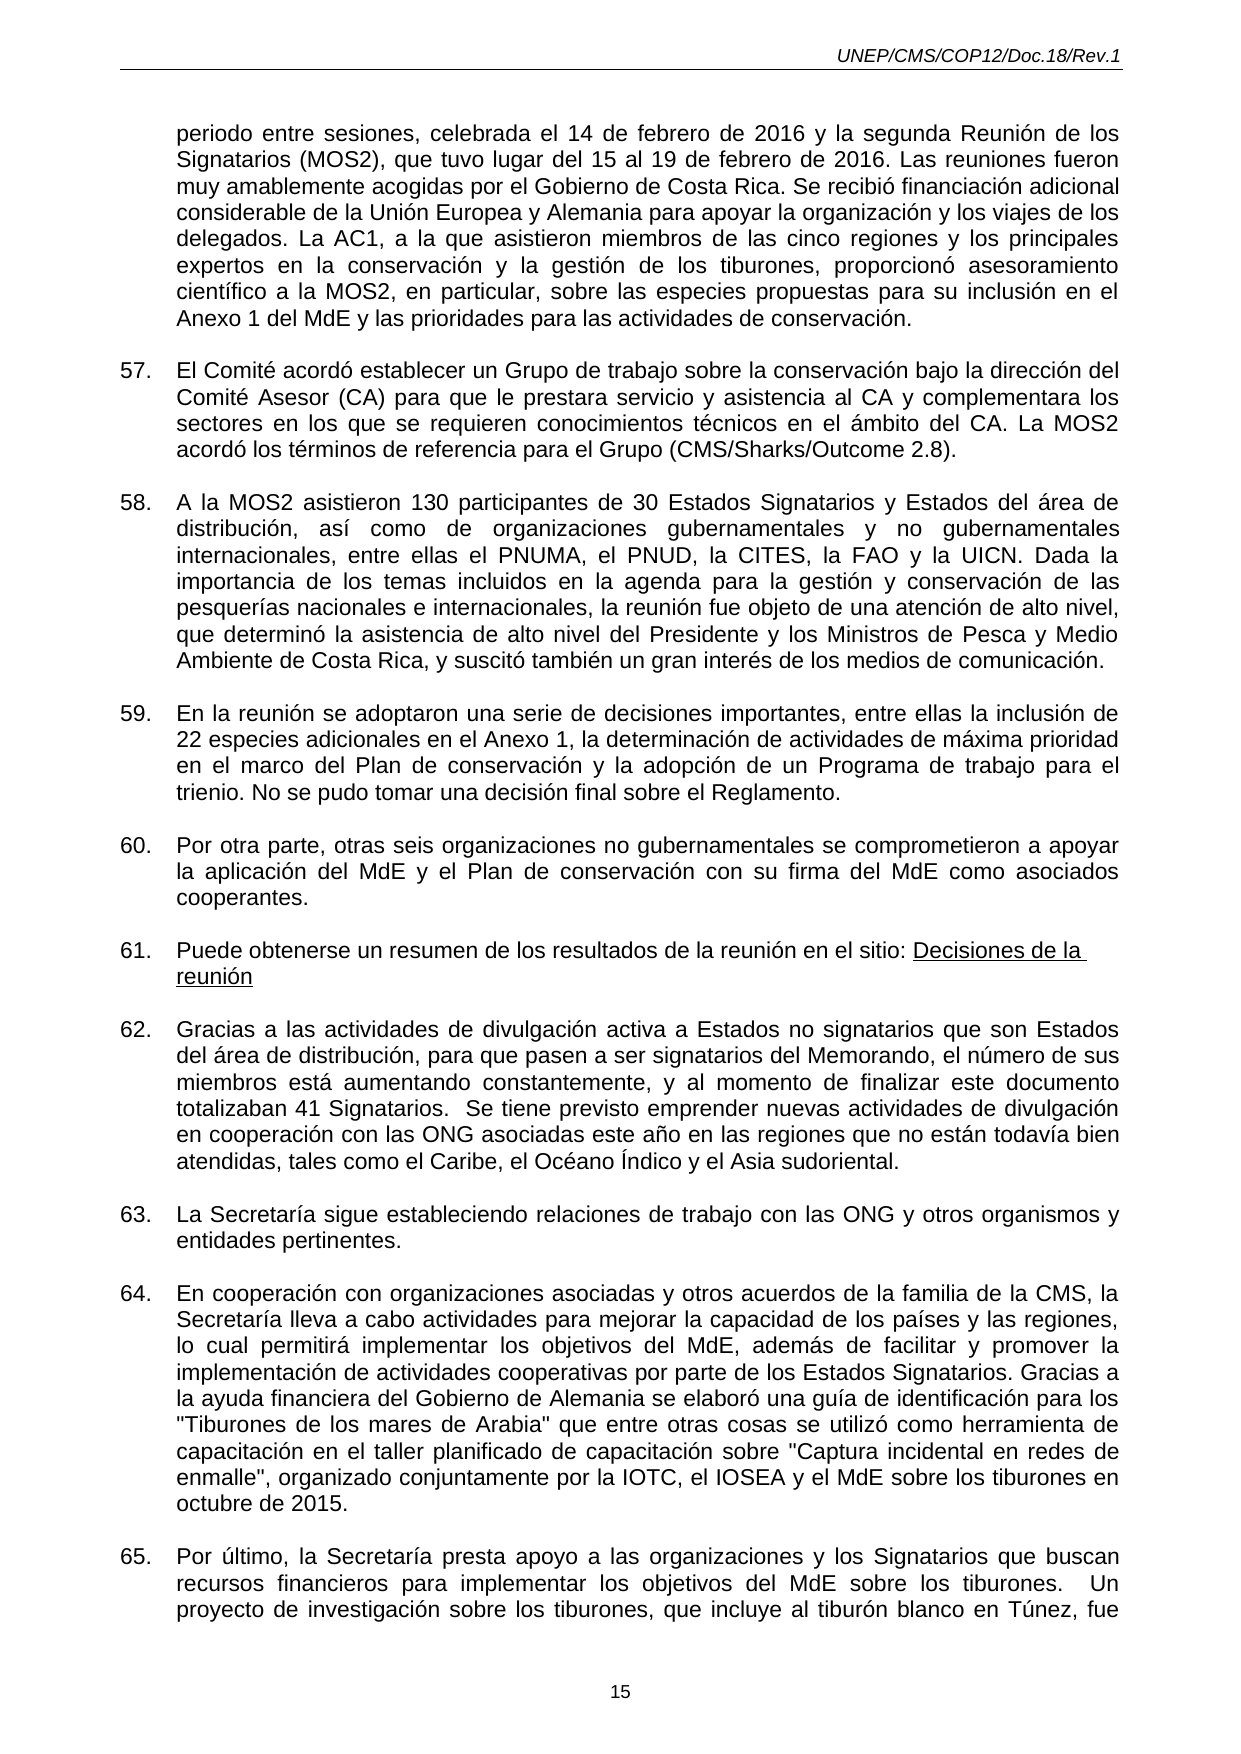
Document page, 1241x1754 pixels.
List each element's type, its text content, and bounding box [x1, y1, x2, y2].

list En cooperación con organizaciones asociadas y otros acuerdos de la familia de la CMS, la Secretaría lleva a cabo actividades para mejorar la capacidad de los países y las regiones, lo cual permitirá implementar los objetivos del MdE, además de facilitar y promover la implementación de actividades cooperativas por parte de los Estados Signatarios. Gracias a la ayuda financiera del Gobierno de Alemania se elaboró una guía de identificación para los "Tiburones de los mares de Arabia" que entre otras cosas se utilizó como herramienta de capacitación en el taller planificado de capacitación sobre "Captura incidental en redes de enmalle", organizado conjuntamente por la IOTC, el IOSEA y el MdE sobre los tiburones en octubre de 2015. [120, 1279, 1120, 1517]
list Puede obtenerse un resumen de los resultados de la reunión en el sitio: Decisiones de la reunión [120, 937, 1120, 990]
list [120, 1543, 1120, 1622]
list La Secretaría sigue estableciendo relaciones de trabajo con las ONG y otros organismos y entidades pertinentes. [120, 1201, 1120, 1253]
list El Comité acordó establecer un Grupo de trabajo sobre la conservación bajo la dirección del Comité Asesor (CA) para que le prestara servicio y asistencia al CA y complementara los sectores en los que se requieren conocimientos técnicos en el ámbito del CA. La MOS2 acordó los términos de referencia para el Grupo (CMS/Sharks/Outcome 2.8). [120, 357, 1120, 463]
list Por otra parte, otras seis organizaciones no gubernamentales se comprometieron a apoyar la aplicación del MdE y el Plan de conservación con su firma del MdE como asociados cooperantes. [120, 832, 1120, 911]
list En la reunión se adoptaron una serie de decisiones importantes, entre ellas la inclusión de 22 especies adicionales en el Anexo 1, la determinación de actividades de máxima prioridad en el marco del Plan de conservación y la adopción de un Programa de trabajo para el trienio. No se pudo tomar una decisión final sobre el Reglamento. [120, 700, 1120, 805]
list A la MOS2 asistieron 130 participantes de 30 Estados Signatarios y Estados del área de distribución, así como de organizaciones gubernamentales y no gubernamentales internacionales, entre ellas el PNUMA, el PNUD, la CITES, la FAO y la UICN. Dada la importancia de los temas incluidos en la agenda para la gestión y conservación de las pesquerías nacionales e internacionales, la reunión fue objeto de una atención de alto nivel, que determinó la asistencia de alto nivel del Presidente y los Ministros de Pesca y Medio Ambiente de Costa Rica, y suscitó también un gran interés de los medios de comunicación. [120, 489, 1120, 673]
list Gracias a las actividades de divulgación activa a Estados no signatarios que son Estados del área de distribución, para que pasen a ser signatarios del Memorando, el número de sus miembros está aumentando constantemente, y al momento de finalizar este documento totalizaban 41 Signatarios. Se tiene previsto emprender nuevas actividades de divulgación en cooperación con las ONG asociadas este año en las regiones que no están todavía bien atendidas, tales como el Caribe, el Océano Índico y el Asia sudoriental. [120, 1016, 1120, 1174]
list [120, 120, 1120, 331]
